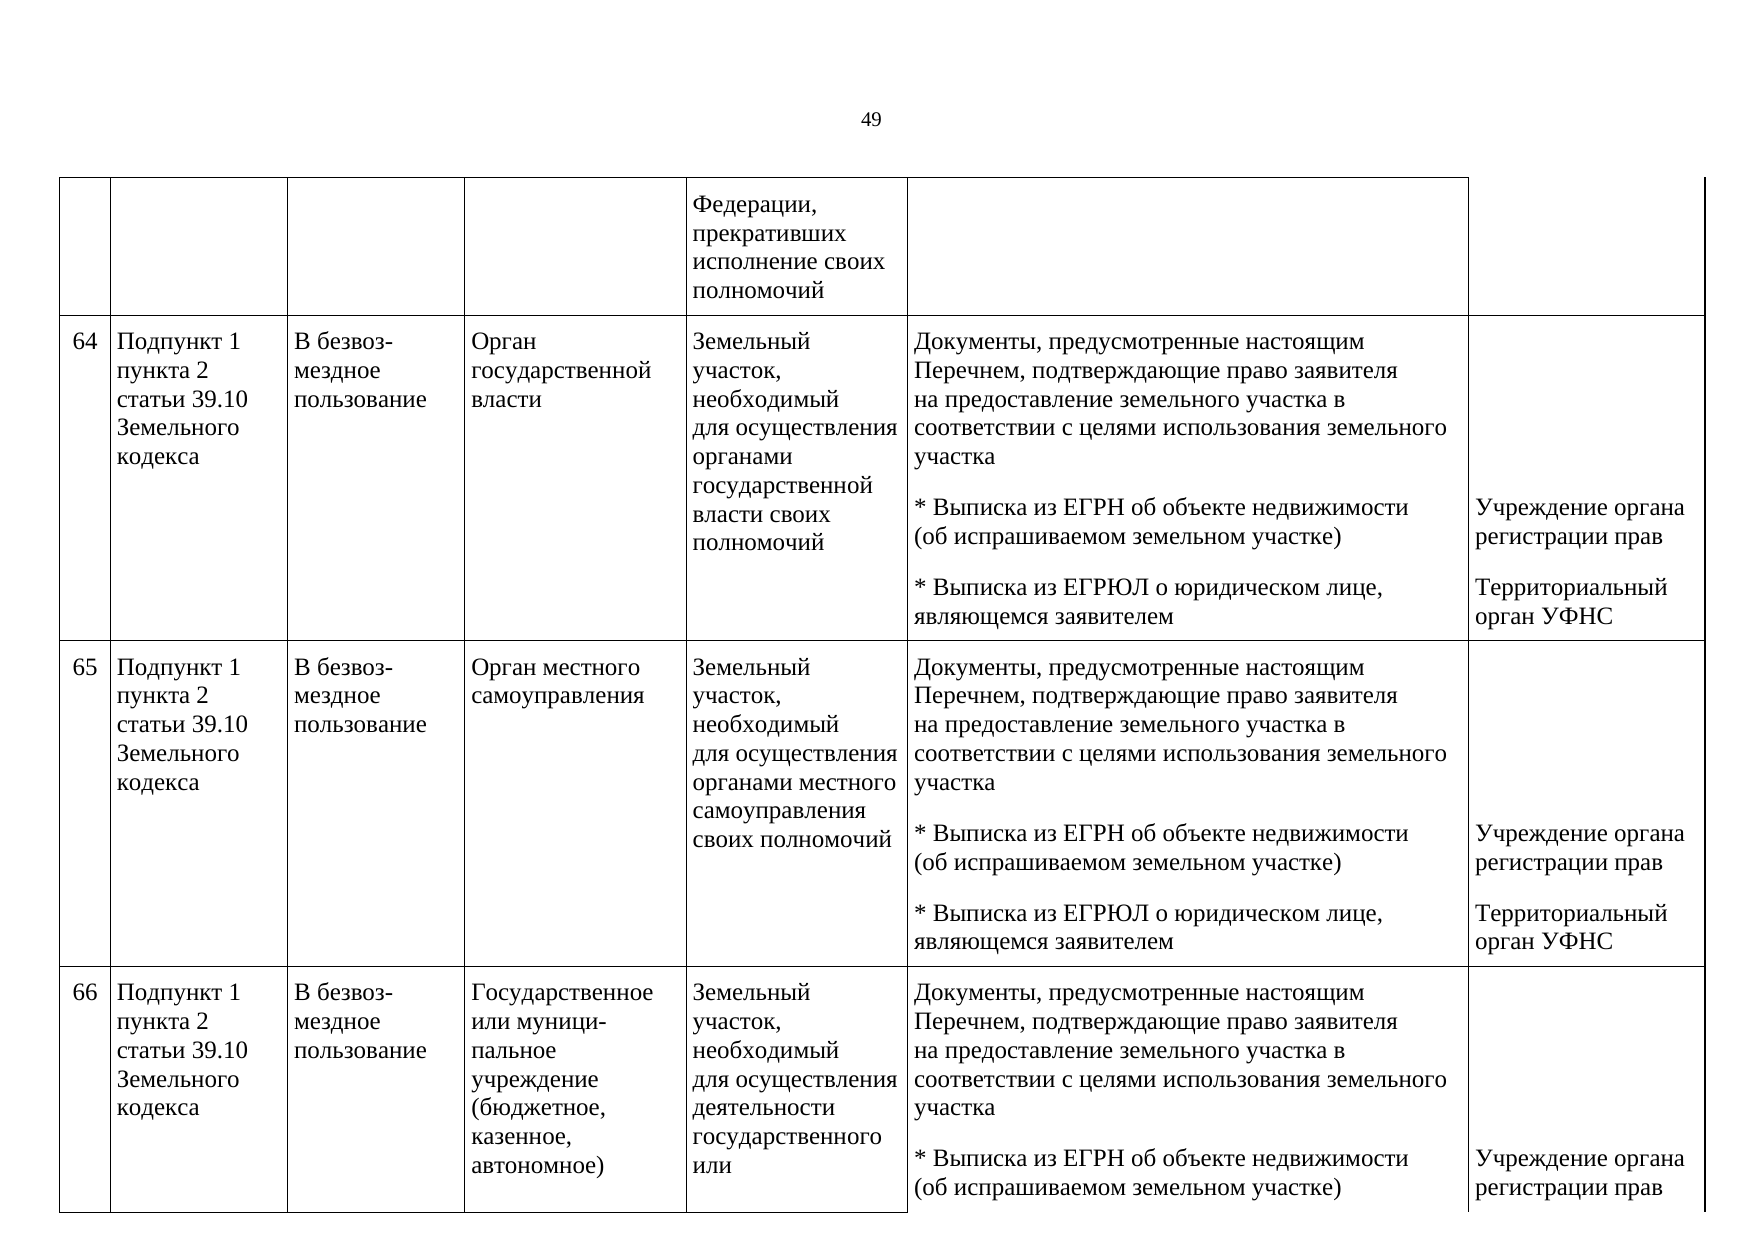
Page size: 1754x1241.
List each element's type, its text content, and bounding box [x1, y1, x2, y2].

table_cell * Выписка из ЕГРН об объекте недвижимости (об испрашиваемом земельном участке) [908, 806, 1468, 886]
table_cell Подпункт 1 пункта 2 статьи 39.10 Земельного кодекса [111, 641, 287, 966]
table_cell [908, 178, 1468, 314]
table_cell * Выписка из ЕГРЮЛ о юридическом лице, являющемся заявителем [908, 560, 1468, 640]
table_cell Подпункт 1 пункта 2 статьи 39.10 Земельного кодекса [111, 967, 287, 1212]
table_cell Земельный участок, необходимый для осуществления органами местного самоуправления своих полномочий [687, 641, 907, 966]
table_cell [1469, 177, 1704, 314]
table_cell В безвоз- мездное пользование [288, 316, 464, 640]
table_cell Земельный участок, необходимый для осуществления органами государственной власти своих полномочий [687, 316, 907, 640]
table_cell * Выписка из ЕГРН об объекте недвижимости (об испрашиваемом земельном участке) [908, 481, 1468, 560]
table_cell * Выписка из ЕГРЮЛ о юридическом лице, являющемся заявителем [908, 886, 1468, 966]
table_cell * Выписка из ЕГРН об объекте недвижимости (об испрашиваемом земельном участке) [908, 1132, 1468, 1212]
table_cell [1469, 641, 1704, 806]
table_cell Территориальный орган УФНС [1469, 560, 1704, 640]
table_cell Учреждение органа регистрации прав [1469, 481, 1704, 560]
table_cell Орган местного самоуправления [465, 641, 686, 966]
table_cell 66 [60, 967, 110, 1212]
table_cell Орган государственной власти [465, 316, 686, 640]
table_cell Территориальный орган УФНС [1469, 886, 1704, 966]
table_cell Земельный участок, необходимый для осуществления деятельности государственного или муниципального учреждения (бюджетного, казенного, автономного) [687, 967, 907, 1212]
table_cell [1469, 967, 1704, 1132]
table_cell Подпункт 1 пункта 2 статьи 39.10 Земельного кодекса [111, 316, 287, 640]
table_cell [1469, 316, 1704, 481]
table_cell Учреждение органа регистрации прав [1469, 806, 1704, 886]
table_cell 65 [60, 641, 110, 966]
table_cell В безвоз- мездное пользование [288, 641, 464, 966]
table_cell В безвоз- мездное пользование [288, 967, 464, 1212]
table_cell Учреждение органа регистрации прав [1469, 1132, 1704, 1212]
table_cell Государственное или муници- пальное учреждение (бюджетное, казенное, автономное) [465, 967, 686, 1212]
table_cell 64 [60, 316, 110, 640]
